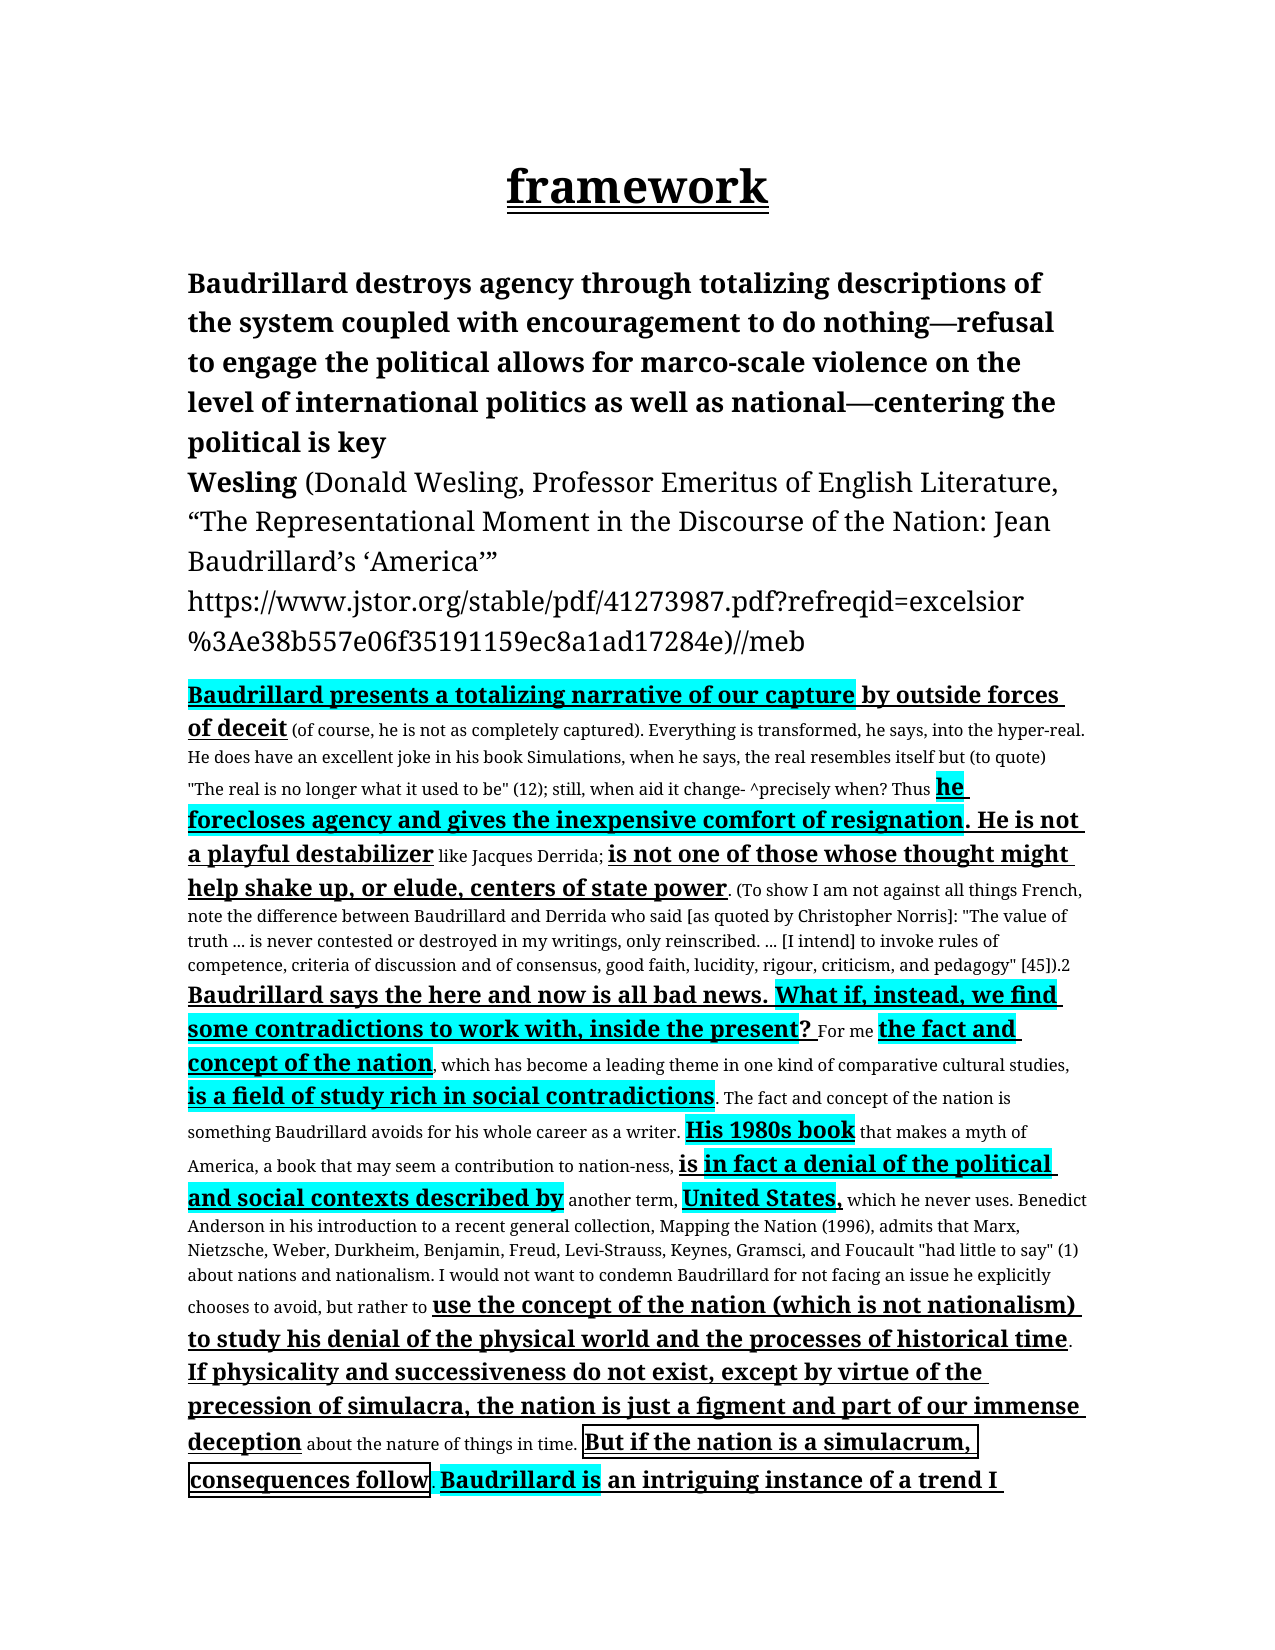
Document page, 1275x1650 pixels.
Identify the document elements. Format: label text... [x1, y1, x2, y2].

text Wesling (Donald Wesling, Professor Emeritus of English Literature, “The Representational Moment in the Discourse of the Nation: Jean Baudrillard’s ‘America’” https://www.jstor.org/stable/pdf/41273987.pdf?refreqid=excelsior%3Ae38b557e06f35191159ec8a1ad17284e)//meb [187, 463, 1087, 659]
subtitle Baudrillard destroys agency through totalizing descriptions of the system coupled with encouragement to do nothing—refusal to engage the political allows for marco-scale violence on the level of international politics as well as national—centering the political is key [187, 264, 1087, 460]
subtitle framework [187, 154, 1087, 217]
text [187, 679, 1087, 1498]
